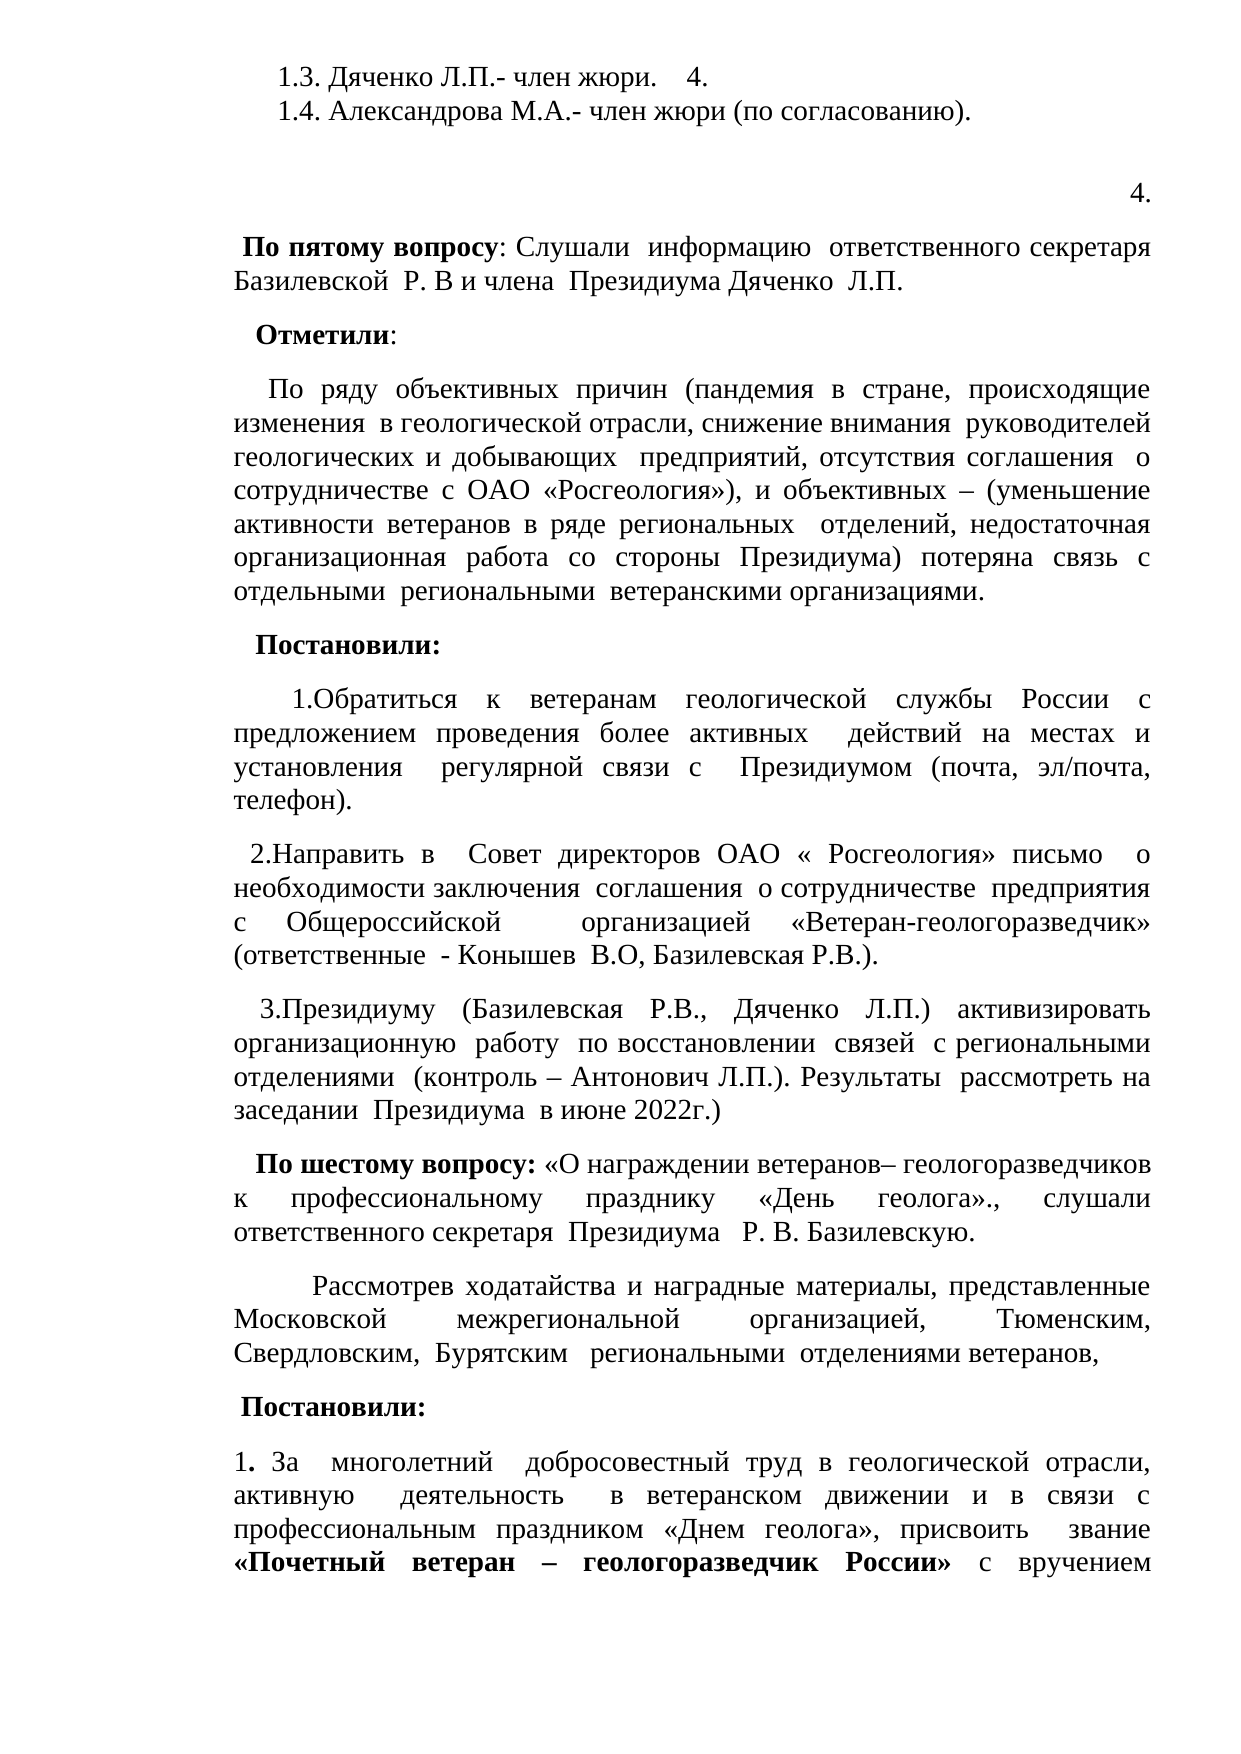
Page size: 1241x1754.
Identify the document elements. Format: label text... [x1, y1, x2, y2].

text Отметили: [233, 317, 1152, 351]
text 4. [233, 175, 1152, 208]
text 3.Президиуму (Базилевская Р.В., Дяченко Л.П.) активизировать организационную работу по восстановлении связей с региональными отделениями (контроль – Антонович Л.П.). Результаты рассмотреть на заседании Президиума в июне 2022г.) [233, 992, 1152, 1126]
text 1.4. Александрова М.А.- член жюри (по согласованию). [233, 93, 1152, 126]
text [233, 1444, 1152, 1578]
text По ряду объективных причин (пандемия в стране, происходящие изменения в геологической отрасли, снижение внимания руководителей геологических и добывающих предприятий, отсутствия соглашения о сотрудничестве с ОАО «Росгеология»), и объективных – (уменьшение активности ветеранов в ряде региональных отделений, недостаточная организационная работа со стороны Президиума) потеряна связь с отдельными региональными ветеранскими организациями. [233, 372, 1152, 606]
text 1.Обратиться к ветеранам геологической службы России с предложением проведения более активных действий на местах и установления регулярной связи с Президиумом (почта, эл/почта, телефон). [233, 682, 1152, 816]
text Рассмотрев ходатайства и наградные материалы, представленные Московской межрегиональной организацией, Тюменским, Свердловским, Бурятским региональными отделениями ветеранов, [233, 1268, 1152, 1369]
text Постановили: [233, 1389, 1152, 1423]
text По пятому вопросу: Слушали информацию ответственного секретаря Базилевской Р. В и члена Президиума Дяченко Л.П. [233, 229, 1152, 296]
text 1.3. Дяченко Л.П.- член жюри. 4. [233, 59, 1152, 93]
text 2.Направить в Совет директоров ОАО « Росгеология» письмо о необходимости заключения соглашения о сотрудничестве предприятия с Общероссийской организацией «Ветеран-геологоразведчик» (ответственные - Конышев В.О, Базилевская Р.В.). [233, 837, 1152, 971]
text По шестому вопросу: «О награждении ветеранов– геологоразведчиков к профессиональному празднику «День геолога»., слушали ответственного секретаря Президиума Р. В. Базилевскую. [233, 1147, 1152, 1247]
text Постановили: [233, 627, 1152, 661]
